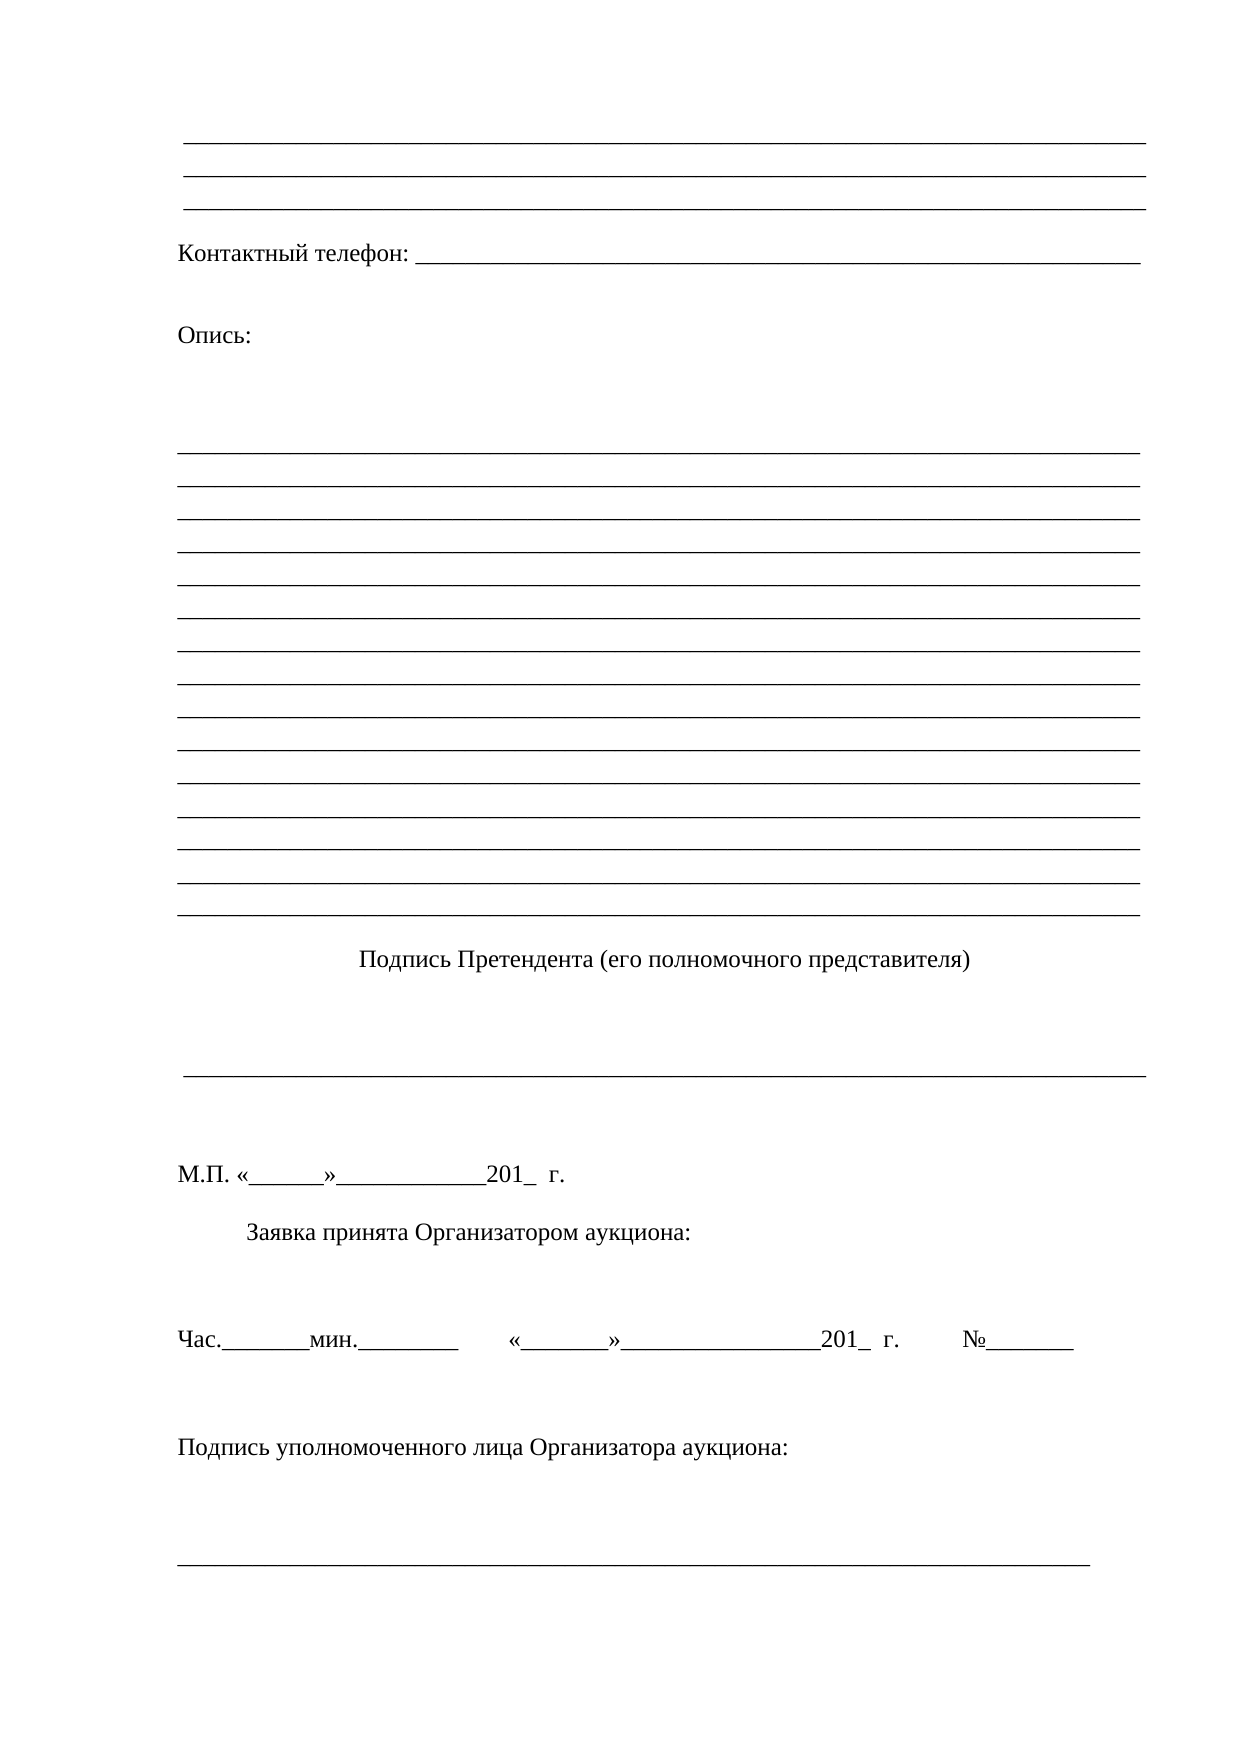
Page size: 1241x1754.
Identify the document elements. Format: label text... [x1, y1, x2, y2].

text Подпись Претендента (его полномочного представителя) [177, 944, 1152, 973]
text Заявка принята Организатором аукциона: [177, 1217, 1152, 1245]
text _______________________________________________________________________________________________________________________________________________________________________________________________________________________________________ [177, 118, 1152, 213]
text ___________________________________________________________________________________________________________________________________________________________________________________________________________________________________________________________________________________________________________________________________________________________________________________________________________________________________________________________________________________________________________________________________________________________________________________________________________________________________________________________________________________________________________________________________________________________________________________________________________________________________________________________________________________________________________________________________________________________________________________________________________________________________________________________________________________________________________________________________________________________________________________________________ [177, 428, 1152, 919]
text Контактный телефон: __________________________________________________________ [177, 238, 1152, 267]
text Час._______мин.________ «_______»________________201_ г. №_______ [177, 1324, 1152, 1353]
text _________________________________________________________________________ [177, 1540, 1152, 1568]
text Подпись уполномоченного лица Организатора аукциона: [177, 1432, 1152, 1461]
text М.П. «______»____________201_ г. [177, 1159, 1152, 1188]
text Опись: [177, 321, 1152, 349]
text _____________________________________________________________________________ [177, 1051, 1152, 1080]
